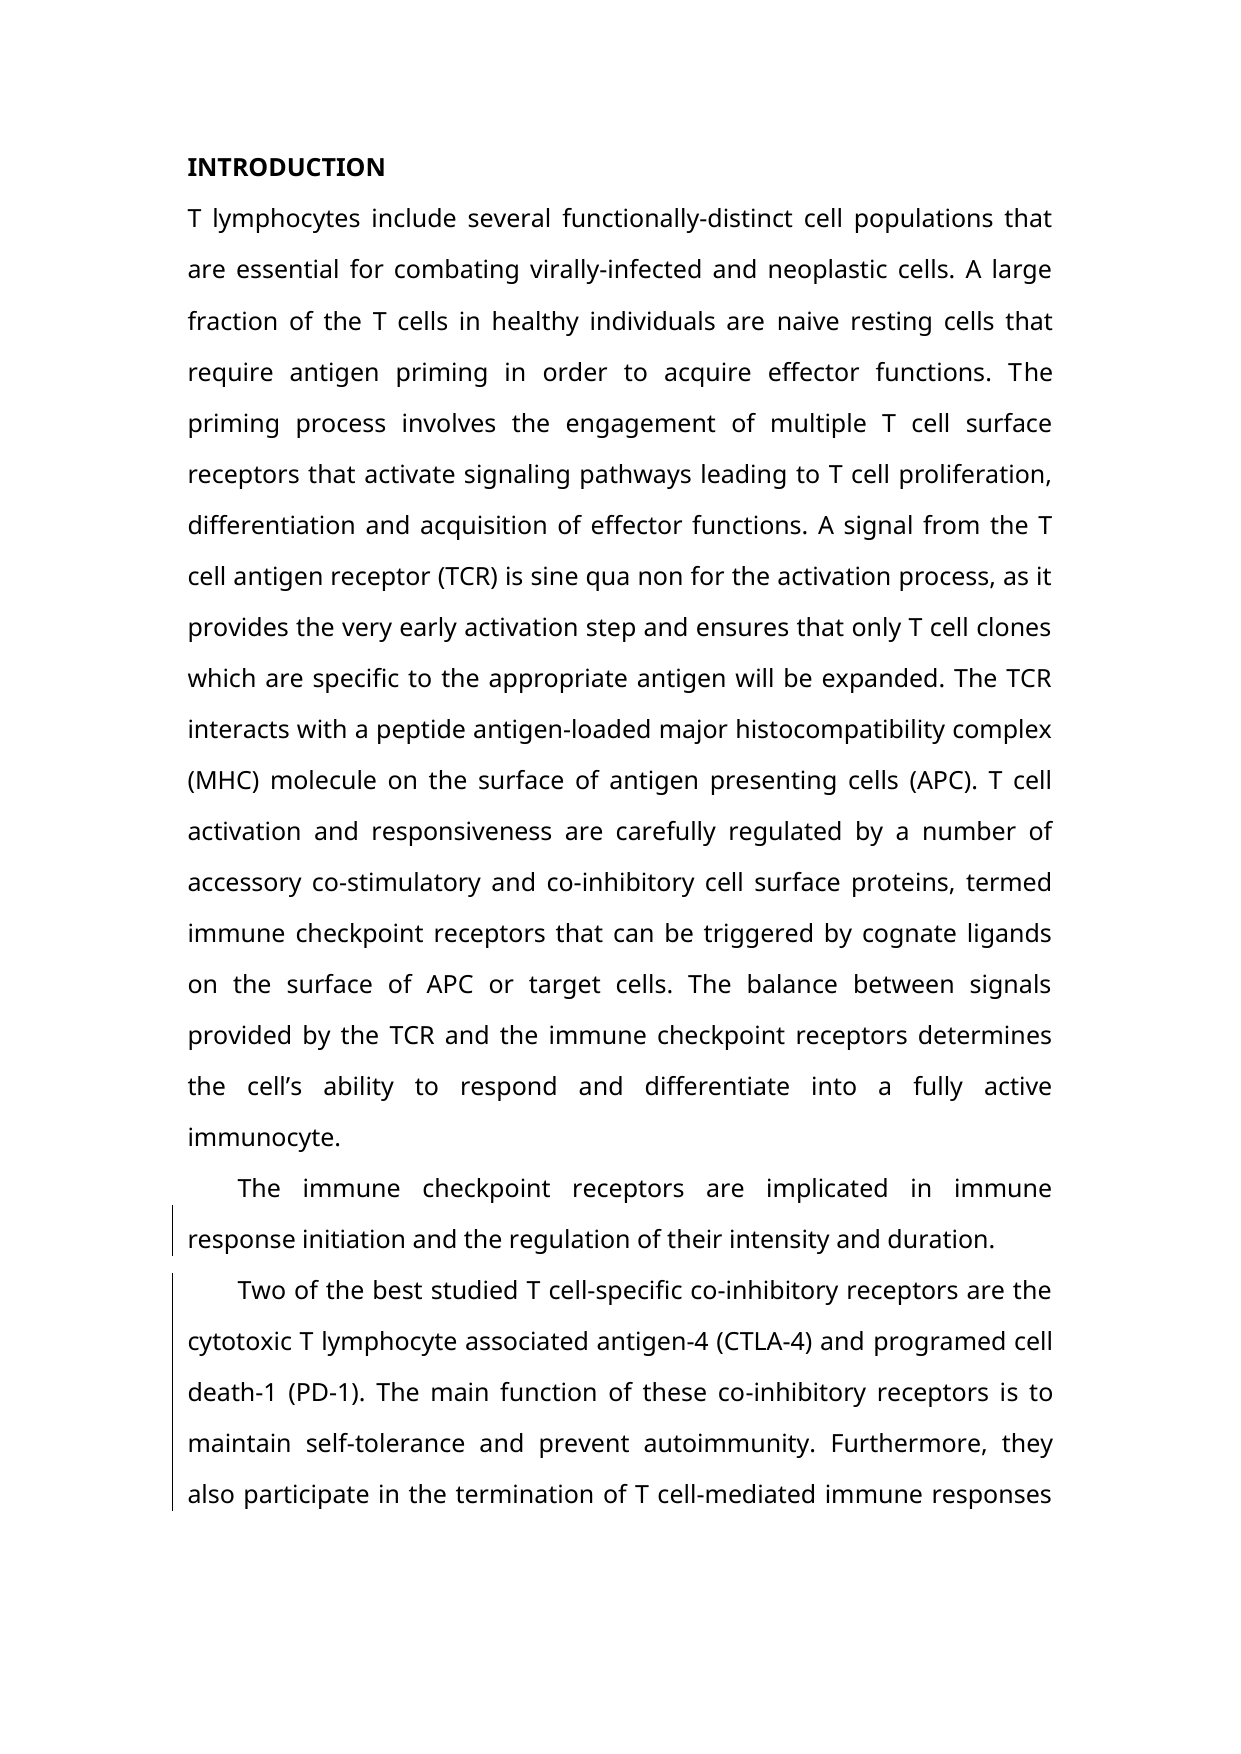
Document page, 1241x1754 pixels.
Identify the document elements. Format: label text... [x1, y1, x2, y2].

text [187, 1273, 1053, 1511]
text The immune checkpoint receptors are implicated in immune response initiation and the regulation of their intensity and duration. [187, 1171, 1053, 1256]
text INTRODUCTION [187, 150, 1053, 184]
text T lymphocytes include several functionally-distinct cell populations that are essential for combating virally-infected and neoplastic cells. A large fraction of the T cells in healthy individuals are naive resting cells that require antigen priming in order to acquire effector functions. The priming process involves the engagement of multiple T cell surface receptors that activate signaling pathways leading to T cell proliferation, differentiation and acquisition of effector functions. A signal from the T cell antigen receptor (TCR) is sine qua non for the activation process, as it provides the very early activation step and ensures that only T cell clones which are specific to the appropriate antigen will be expanded. The TCR interacts with a peptide antigen-loaded major histocompatibility complex (MHC) molecule on the surface of antigen presenting cells (APC). T cell activation and responsiveness are carefully regulated by a number of accessory co-stimulatory and co-inhibitory cell surface proteins, termed immune checkpoint receptors that can be triggered by cognate ligands on the surface of APC or target cells. The balance between signals provided by the TCR and the immune checkpoint receptors determines the cell’s ability to respond and differentiate into a fully active immunocyte. [187, 201, 1053, 1154]
